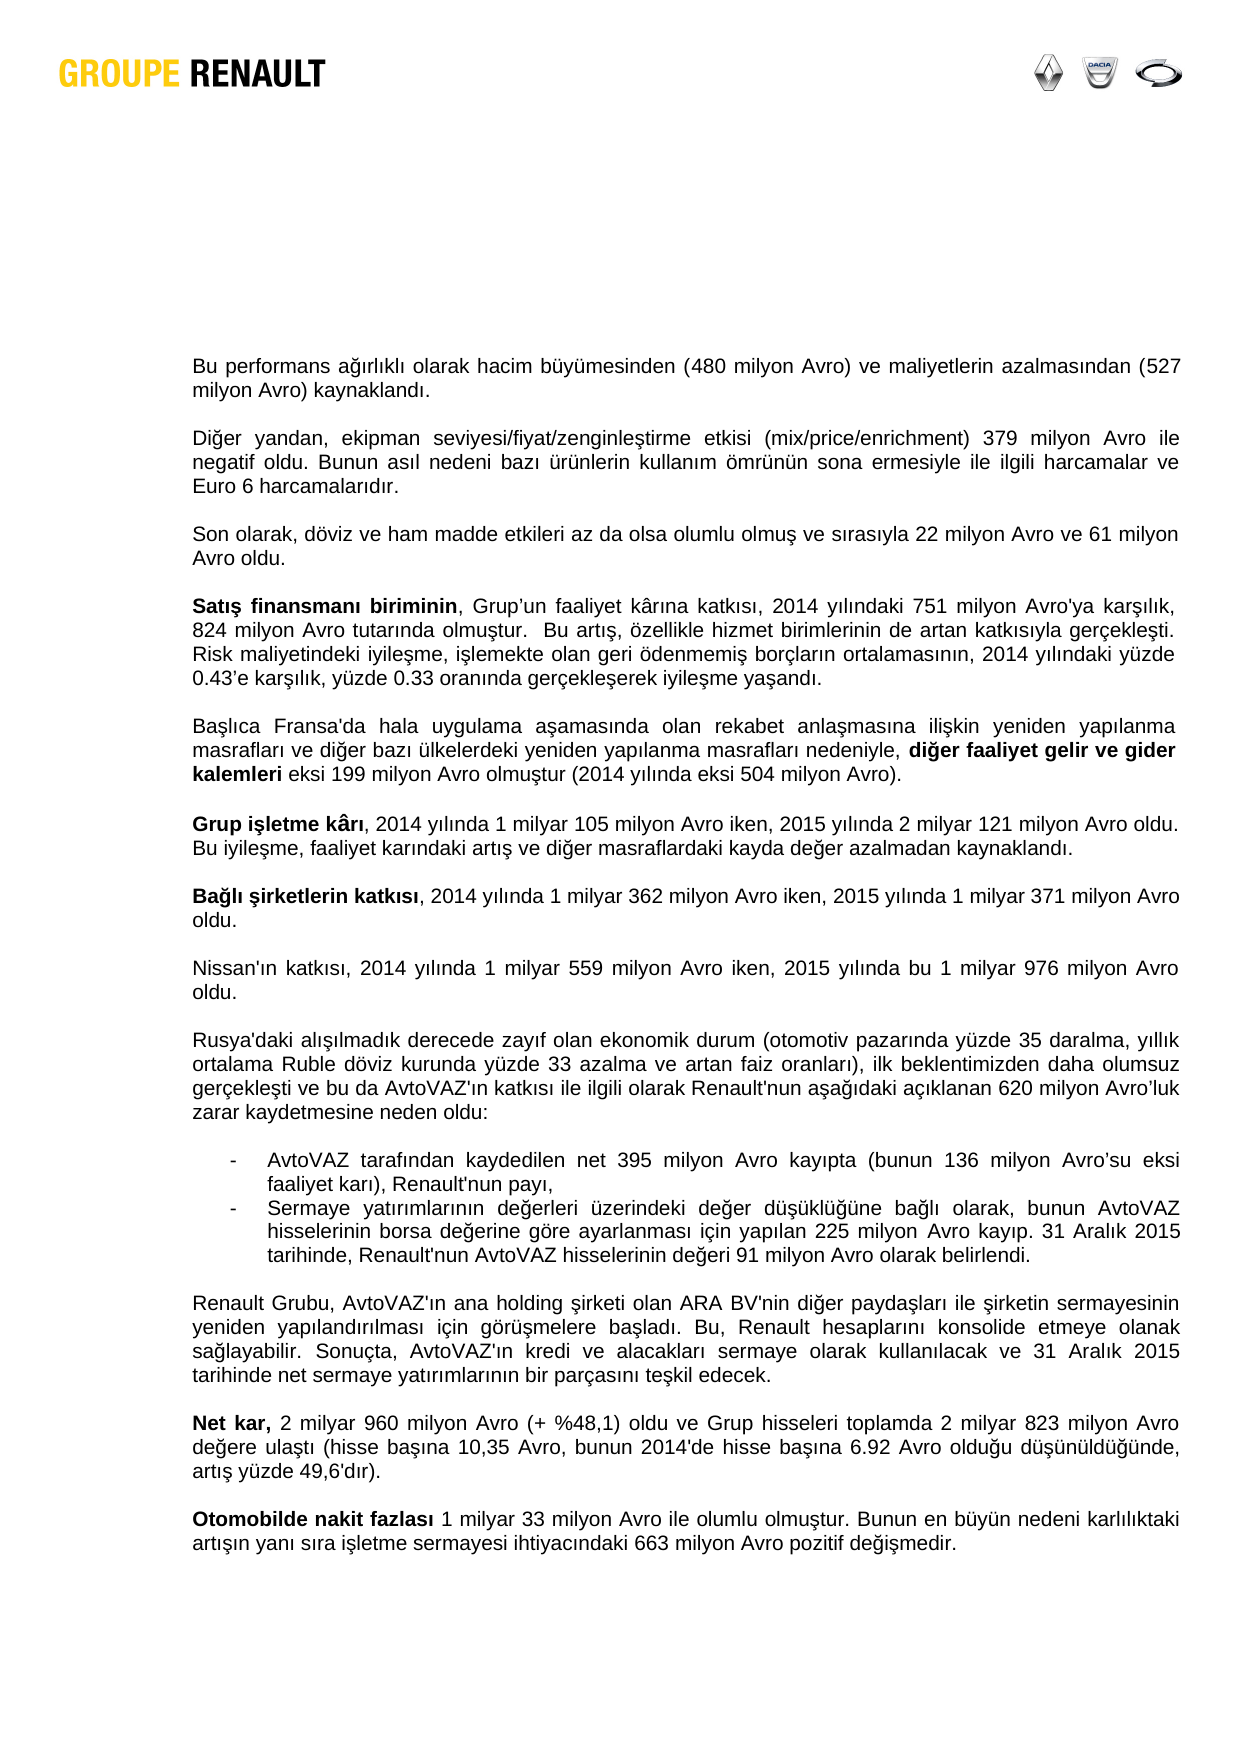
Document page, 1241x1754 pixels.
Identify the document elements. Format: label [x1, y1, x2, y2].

picture [0, 0, 1241, 117]
